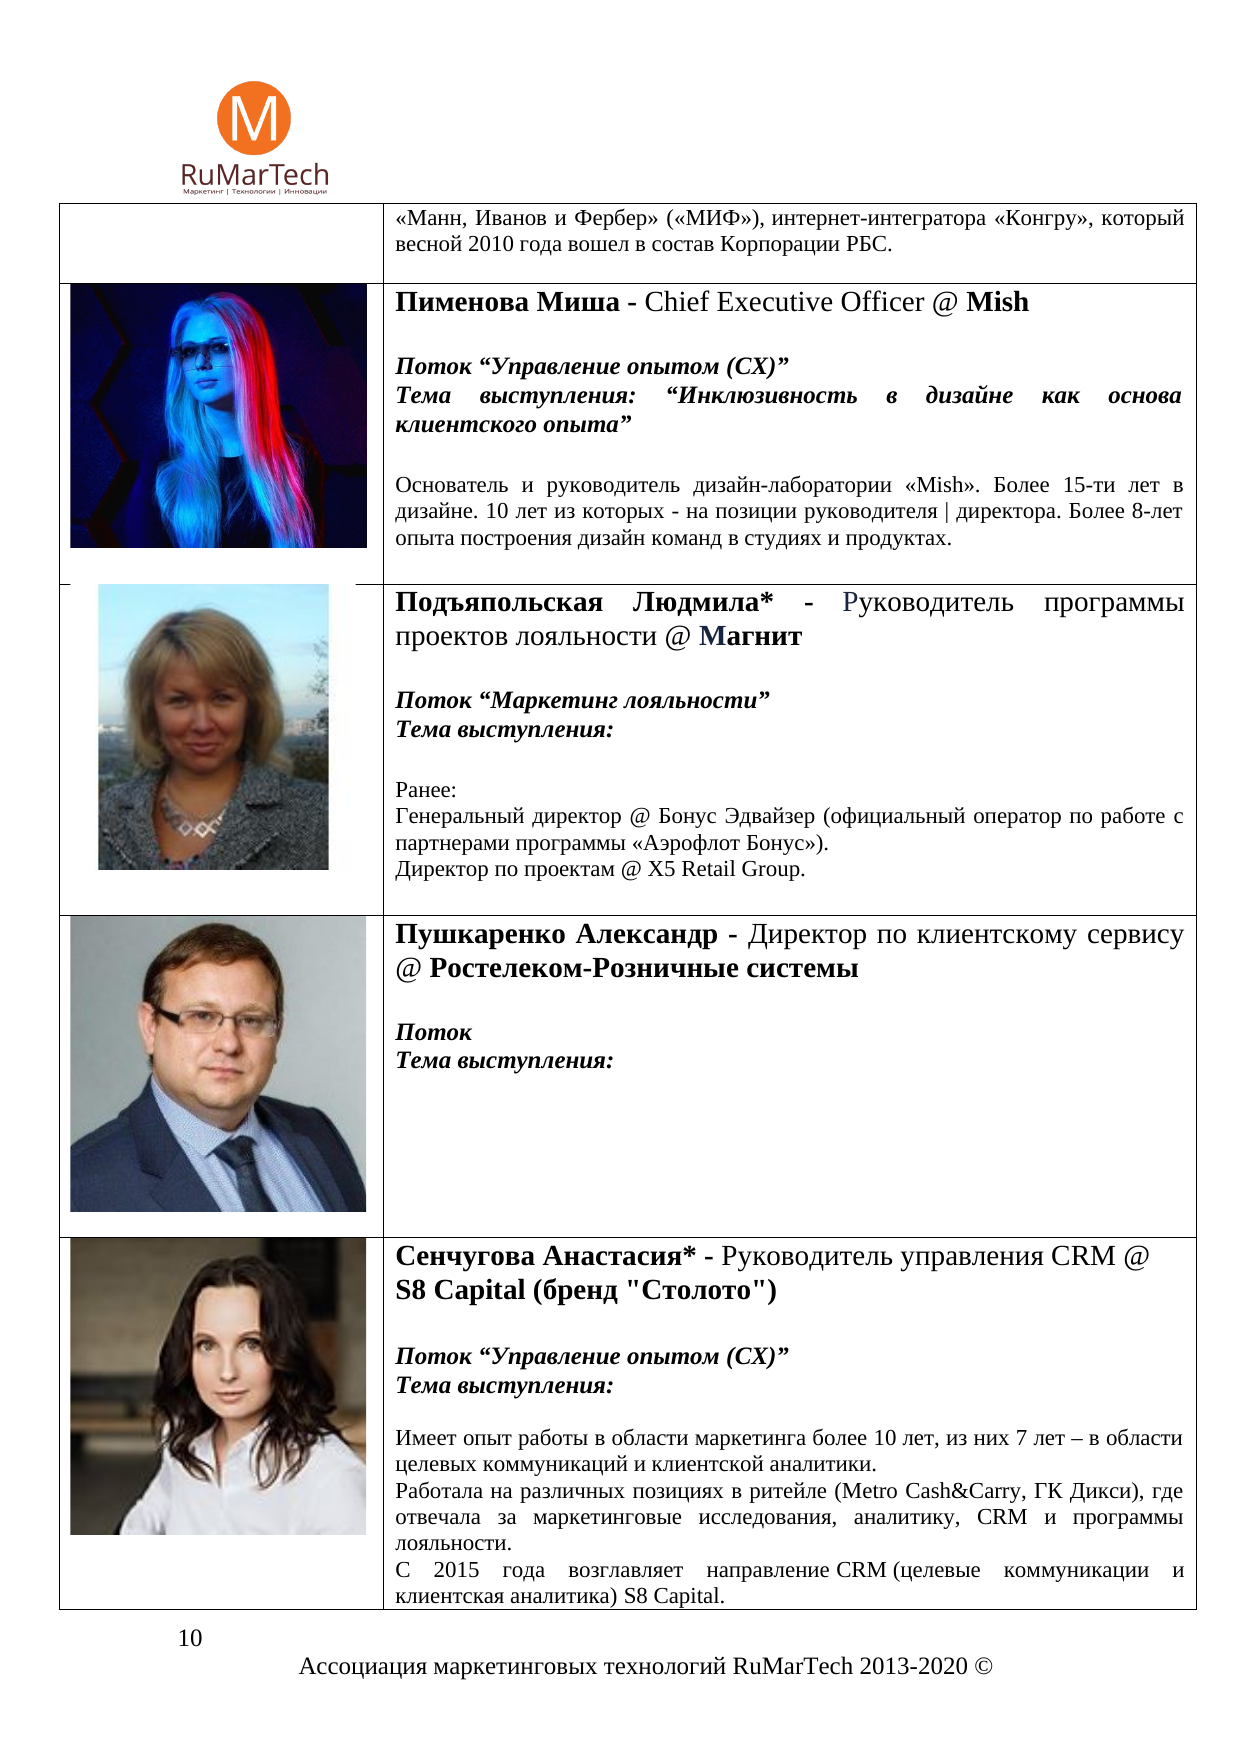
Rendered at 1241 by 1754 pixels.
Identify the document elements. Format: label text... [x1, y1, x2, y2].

picture [70, 584, 356, 870]
table_cell [60, 1238, 383, 1608]
table_cell [60, 204, 383, 283]
picture [70, 916, 367, 1212]
table_cell [60, 585, 383, 915]
picture [70, 1238, 367, 1535]
picture [70, 284, 367, 548]
table_cell Пушкаренко Александр - Директор по клиентскому сервису @ Ростелеком-Розничные системы Поток Тема выступления: [384, 916, 1196, 1237]
table_cell [60, 284, 383, 583]
table_cell Подъяпольская Людмила* - Руководитель программы проектов лояльности @ Магнит Поток “Маркетинг лояльности” Тема выступления: Ранее: Генеральный директор @ Бонус Эдвайзер (официальный оператор по работе с партнерами программы «Аэрофлот Бонус»). Директор по проектам @ X5 Retail Group. [384, 585, 1196, 915]
table_cell [60, 916, 383, 1237]
table_cell Пименова Миша - Chief Executive Officer @ Mish Поток “Управление опытом (CX)” Тема выступления: “Инклюзивность в дизайне как основа клиентского опыта” Основатель и руководитель дизайн-лаборатории «Mish». Более 15-ти лет в дизайне. 10 лет из которых - на позиции руководителя | директора. Более 8-лет опыта построения дизайн команд в студиях и продуктах. [384, 284, 1196, 583]
picture [177, 73, 333, 203]
